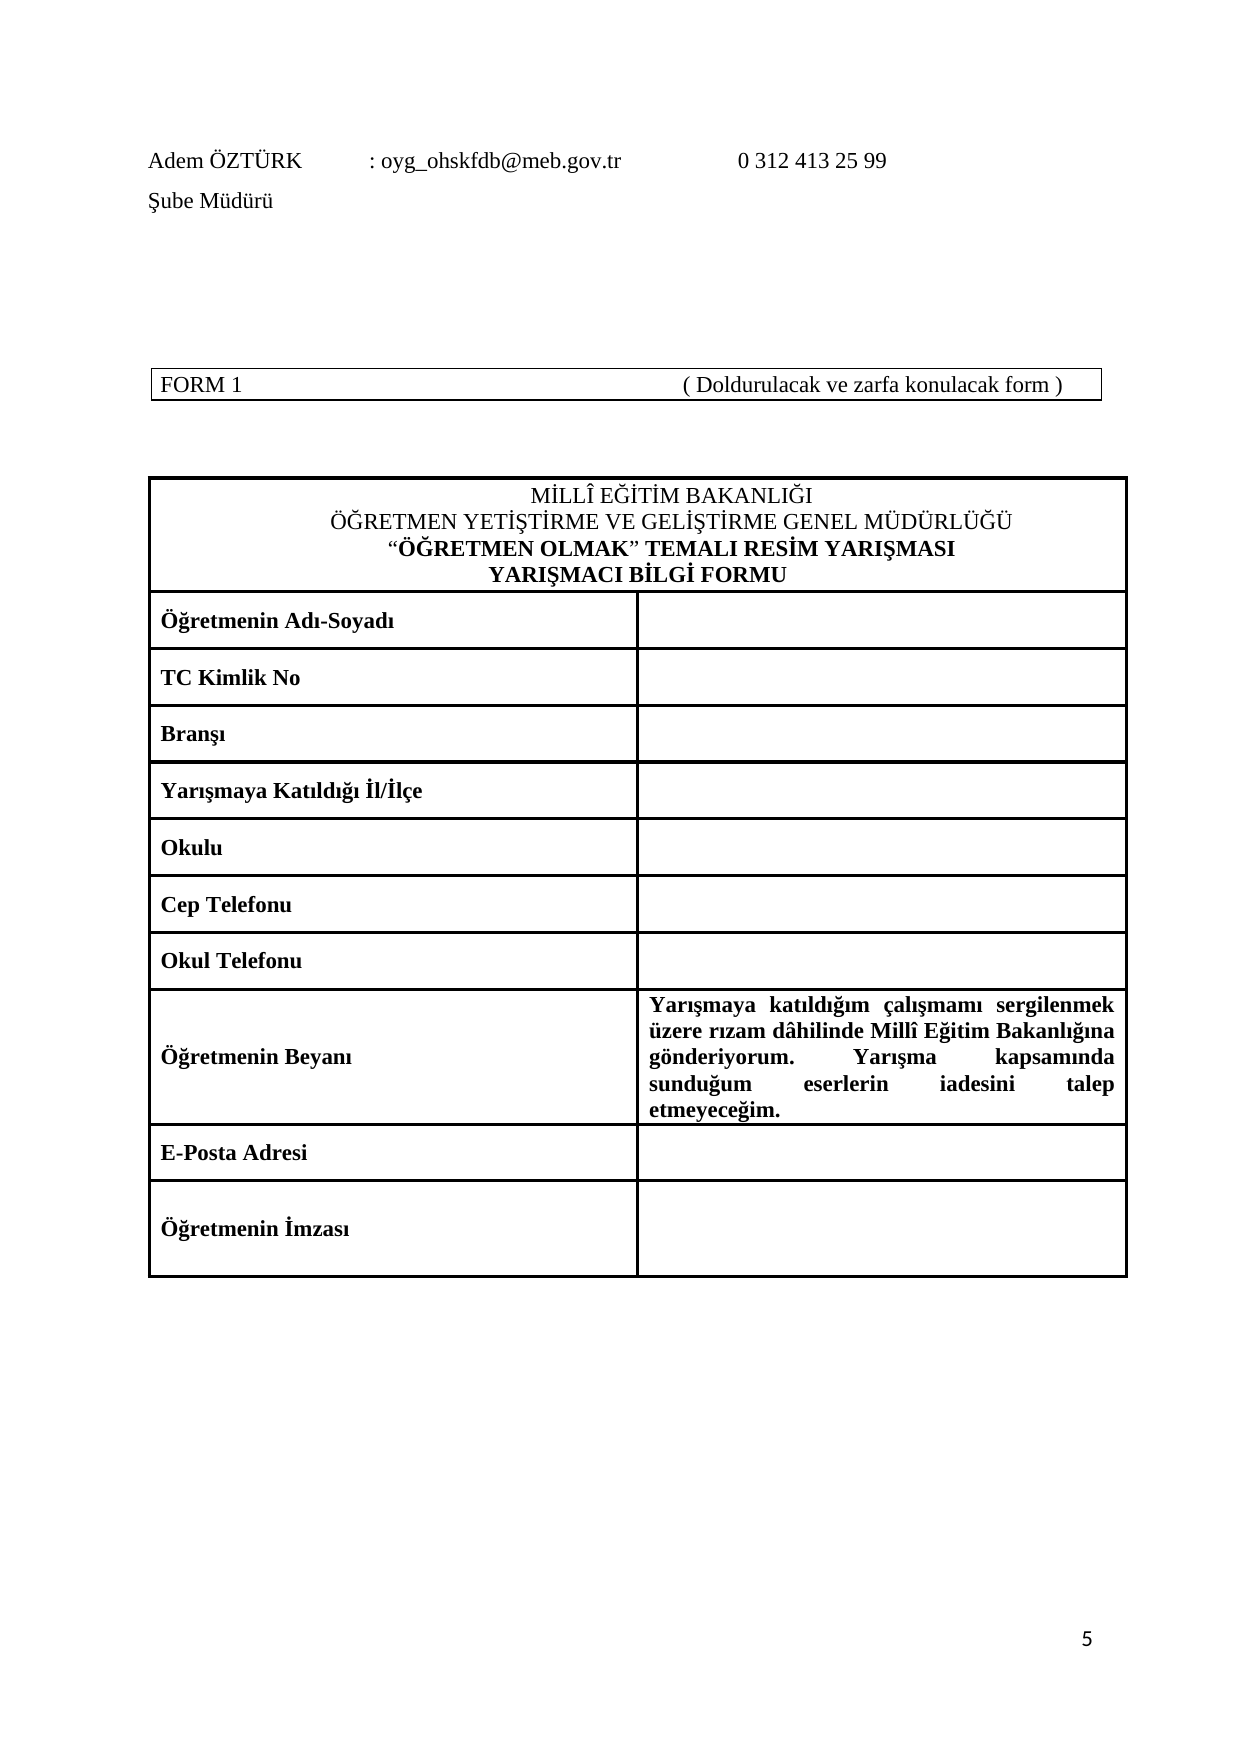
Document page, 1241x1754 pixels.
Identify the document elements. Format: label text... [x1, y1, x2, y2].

table_cell [639, 934, 1125, 987]
table_cell Öğretmenin Beyanı [151, 991, 636, 1122]
table_cell Branşı [151, 707, 636, 760]
table_cell [639, 820, 1125, 874]
table_cell Öğretmenin İmzası [151, 1182, 636, 1275]
table_cell Cep Telefonu [151, 877, 636, 931]
table_cell [639, 1182, 1125, 1275]
table_cell [639, 707, 1125, 760]
text Adem ÖZTÜRK : oyg_ohskfdb@meb.gov.tr 0 312 413 25 99 Şube Müdürü [148, 148, 1093, 213]
table_cell [639, 1126, 1125, 1179]
table_cell [639, 593, 1125, 647]
table_cell Öğretmenin Adı-Soyadı [151, 593, 636, 647]
table_cell [639, 650, 1125, 704]
table_cell Yarışmaya Katıldığı İl/İlçe [151, 764, 636, 817]
table_cell E-Posta Adresi [151, 1126, 636, 1179]
text FORM 1 ( Doldurulacak ve zarfa konulacak form ) [152, 369, 1101, 399]
table_header MİLLÎ EĞİTİM BAKANLIĞI ÖĞRETMEN YETİŞTİRME VE GELİŞTİRME GENEL MÜDÜRLÜĞÜ “ÖĞRETMEN OLMAK” TEMALI RESİM YARIŞMASI YARIŞMACI BİLGİ FORMU [151, 480, 1125, 590]
table_cell Okulu [151, 820, 636, 874]
table_cell [639, 877, 1125, 931]
table_cell [639, 764, 1125, 817]
table_cell TC Kimlik No [151, 650, 636, 704]
table_cell Okul Telefonu [151, 934, 636, 987]
table_cell Yarışmaya katıldığım çalışmamı sergilenmek üzere rızam dâhilinde Millî Eğitim Bakanlığına gönderiyorum. Yarışma kapsamında sunduğum eserlerin iadesini talep etmeyeceğim. [639, 991, 1125, 1122]
